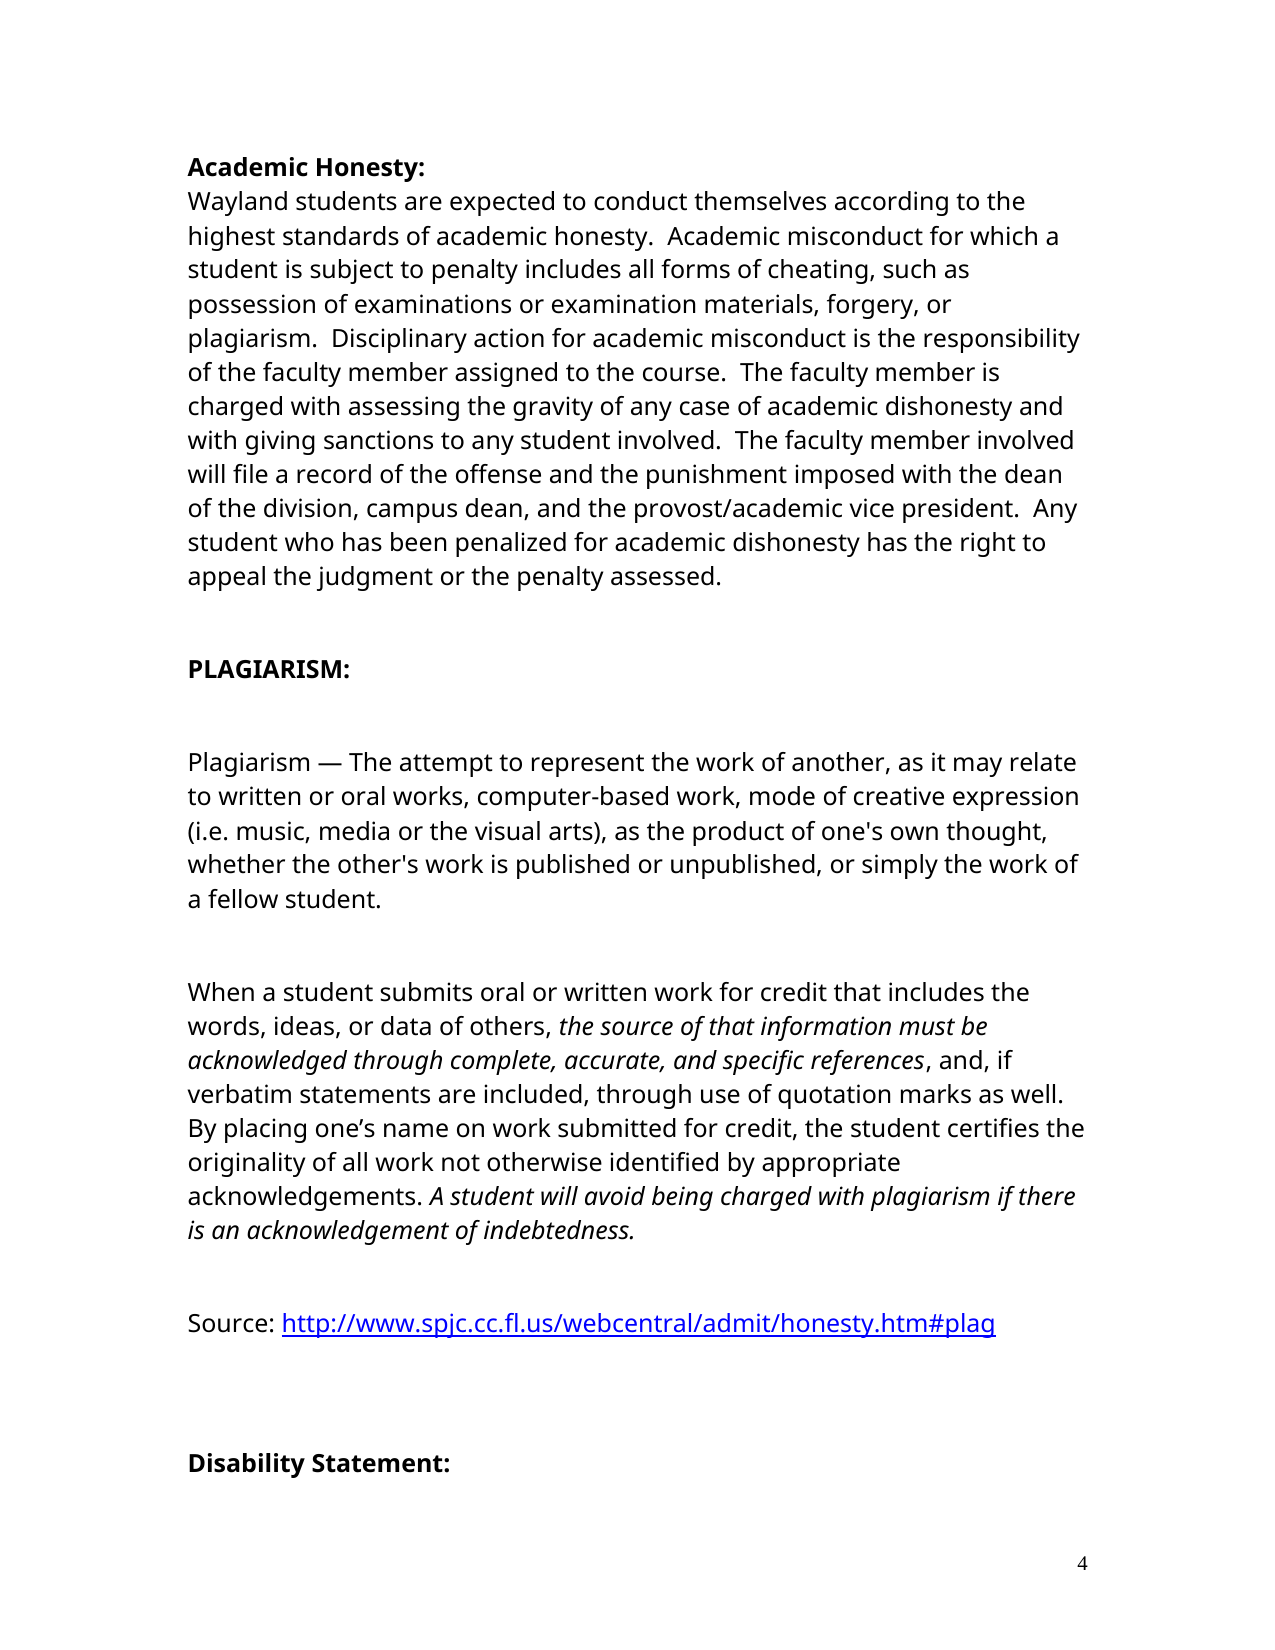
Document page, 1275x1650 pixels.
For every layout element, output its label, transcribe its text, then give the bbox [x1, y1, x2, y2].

text When a student submits oral or written work for credit that includes the words, ideas, or data of others, the source of that information must be acknowledged through complete, accurate, and specific references, and, if verbatim statements are included, through use of quotation marks as well. By placing one’s name on work submitted for credit, the student certifies the originality of all work not otherwise identified by appropriate acknowledgements. A student will avoid being charged with plagiarism if there is an acknowledgement of indebtedness. [187, 974, 1087, 1247]
text Plagiarism — The attempt to represent the work of another, as it may relate to written or oral works, computer-based work, mode of creative expression (i.e. music, media or the visual arts), as the product of one's own thought, whether the other's work is published or unpublished, or simply the work of a fellow student. [187, 745, 1087, 915]
text Academic Honesty: [187, 150, 1087, 184]
text Wayland students are expected to conduct themselves according to the highest standards of academic honesty. Academic misconduct for which a student is subject to penalty includes all forms of cheating, such as possession of examinations or examination materials, forgery, or plagiarism. Disciplinary action for academic misconduct is the responsibility of the faculty member assigned to the course. The faculty member is charged with assessing the gravity of any case of academic dishonesty and with giving sanctions to any student involved. The faculty member involved will file a record of the offense and the punishment imposed with the dean of the division, campus dean, and the provost/academic vice president. Any student who has been penalized for academic dishonesty has the right to appeal the judgment or the penalty assessed. [187, 184, 1087, 593]
text PLAGIARISM: [187, 652, 1087, 686]
text Source: http://www.spjc.cc.fl.us/webcentral/admit/honesty.htm#plag [187, 1306, 1087, 1340]
text Disability Statement: [187, 1446, 1087, 1480]
